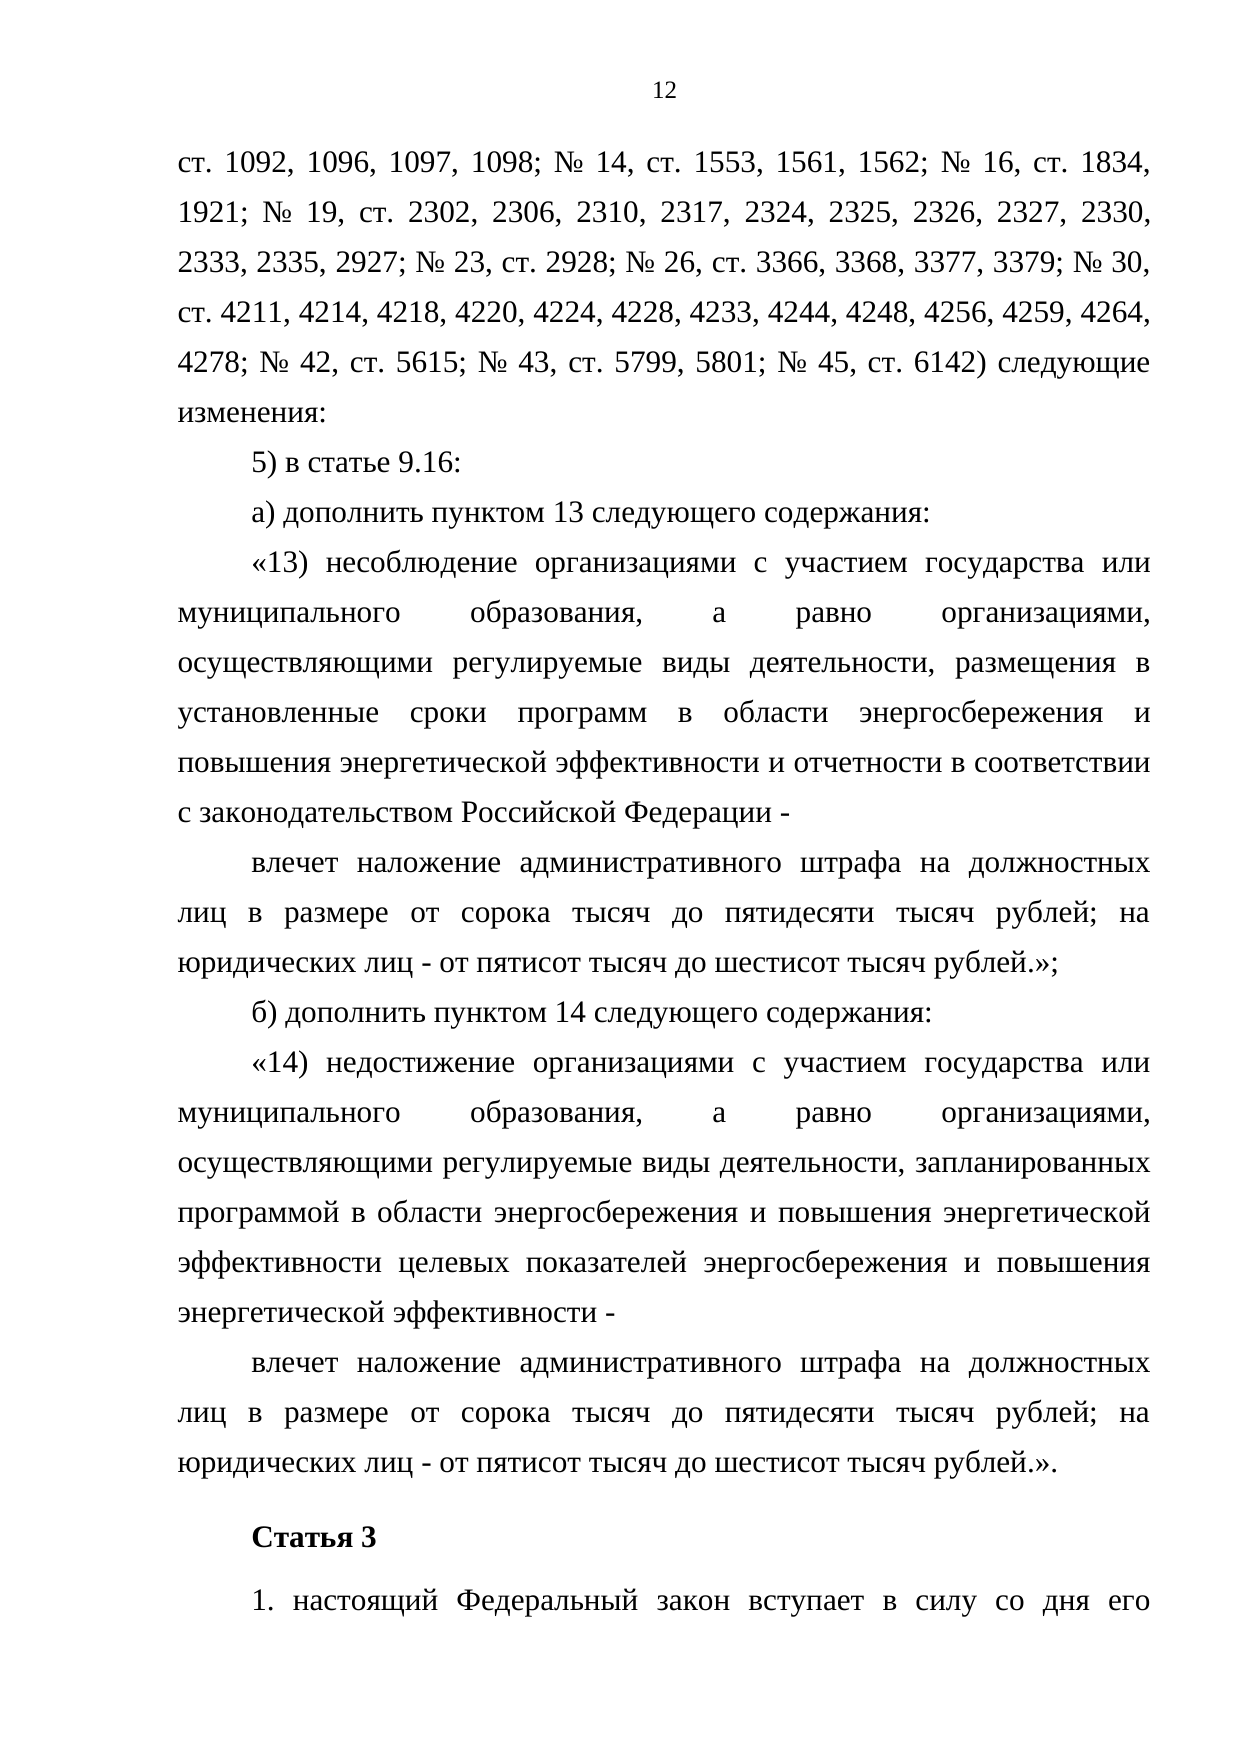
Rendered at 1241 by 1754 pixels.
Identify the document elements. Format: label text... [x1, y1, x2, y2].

text Статья 3 [177, 1507, 1152, 1557]
text «13) несоблюдение организациями с участием государства или муниципального образования, а равно организациями, осуществляющими регулируемые виды деятельности, размещения в установленные сроки программ в области энергосбережения и повышения энергетической эффективности и отчетности в соответствии с законодательством Российской Федерации - [177, 532, 1152, 832]
text «14) недостижение организациями с участием государства или муниципального образования, а равно организациями, осуществляющими регулируемые виды деятельности, запланированных программой в области энергосбережения и повышения энергетической эффективности целевых показателей энергосбережения и повышения энергетической эффективности - [177, 1032, 1152, 1332]
text влечет наложение административного штрафа на должностных лиц в размере от сорока тысяч до пятидесяти тысяч рублей; на юридических лиц - от пятисот тысяч до шестисот тысяч рублей.». [177, 1332, 1152, 1482]
text б) дополнить пунктом 14 следующего содержания: [177, 982, 1152, 1032]
text 5) в статье 9.16: [177, 432, 1152, 482]
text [177, 1570, 1152, 1620]
text а) дополнить пунктом 13 следующего содержания: [177, 482, 1152, 532]
text влечет наложение административного штрафа на должностных лиц в размере от сорока тысяч до пятидесяти тысяч рублей; на юридических лиц - от пятисот тысяч до шестисот тысяч рублей.»; [177, 832, 1152, 982]
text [177, 132, 1152, 432]
